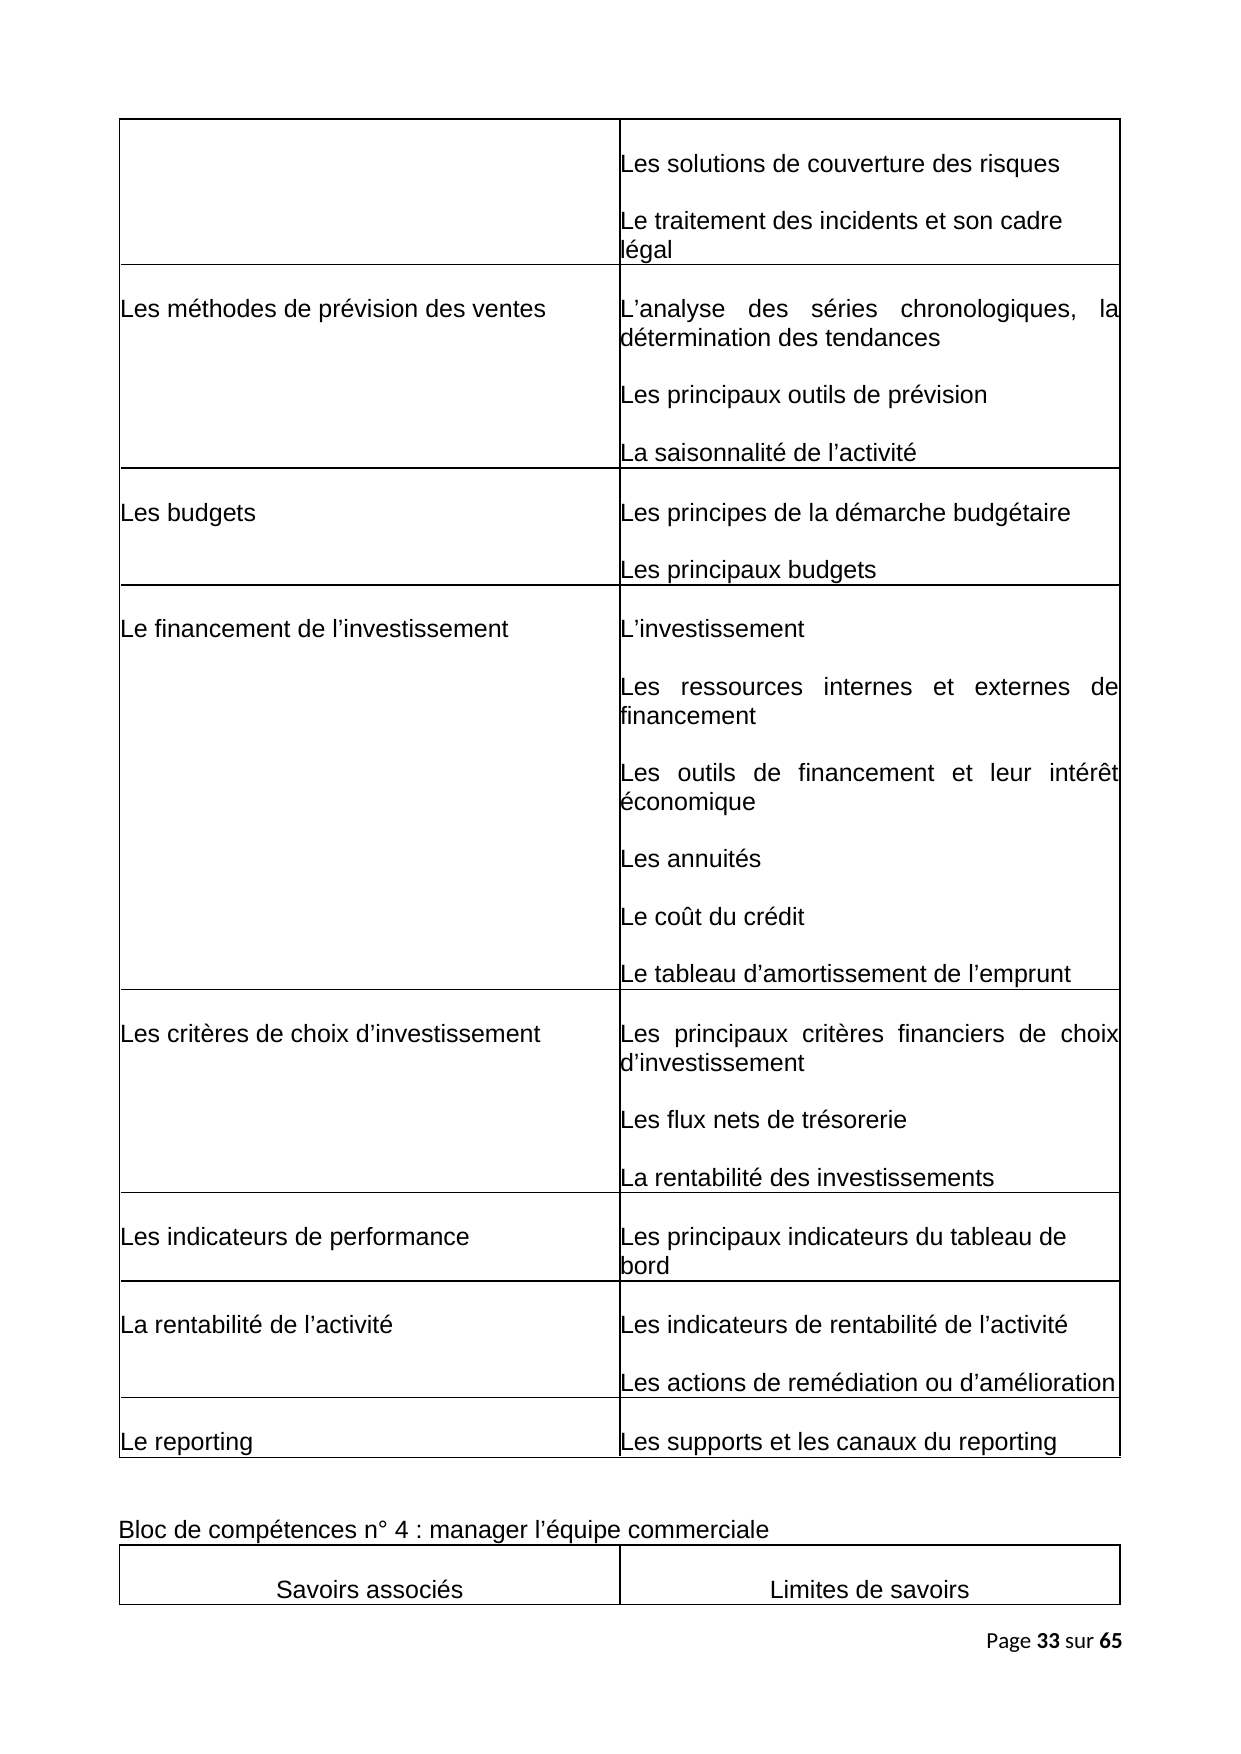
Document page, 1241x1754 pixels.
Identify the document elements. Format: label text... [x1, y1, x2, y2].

table_cell Le reporting [120, 1398, 619, 1456]
table_cell L’investissement Les ressources internes et externes de financement Les outils de financement et leur intérêt économique Les annuités Le coût du crédit Le tableau d’amortissement de l’emprunt [621, 586, 1119, 988]
table_cell Les critères de choix d’investissement [120, 990, 619, 1192]
text Bloc de compétences n° 4 : manager l’équipe commerciale [118, 1515, 1122, 1544]
table_cell Les indicateurs de rentabilité de l’activité Les actions de remédiation ou d’amélioration [621, 1282, 1119, 1397]
table_cell Les indicateurs de performance [120, 1193, 619, 1280]
table_cell Le financement de l’investissement [120, 585, 619, 988]
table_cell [120, 120, 619, 264]
table_cell Les principaux indicateurs du tableau de bord [621, 1193, 1119, 1280]
table_header Savoirs associés [120, 1546, 619, 1604]
table_cell La rentabilité de l’activité [120, 1281, 619, 1397]
table_cell Les méthodes de prévision des ventes [120, 265, 619, 467]
table_cell Les principaux critères financiers de choix d’investissement Les flux nets de trésorerie La rentabilité des investissements [621, 990, 1119, 1192]
table_header Limites de savoirs [621, 1546, 1119, 1604]
table_cell Les supports et les canaux du reporting [621, 1398, 1119, 1456]
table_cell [621, 120, 1119, 264]
table_cell L’analyse des séries chronologiques, la détermination des tendances Les principaux outils de prévision La saisonnalité de l’activité [621, 265, 1119, 467]
table_cell Les budgets [120, 468, 619, 584]
table_cell Les principes de la démarche budgétaire Les principaux budgets [621, 469, 1119, 584]
